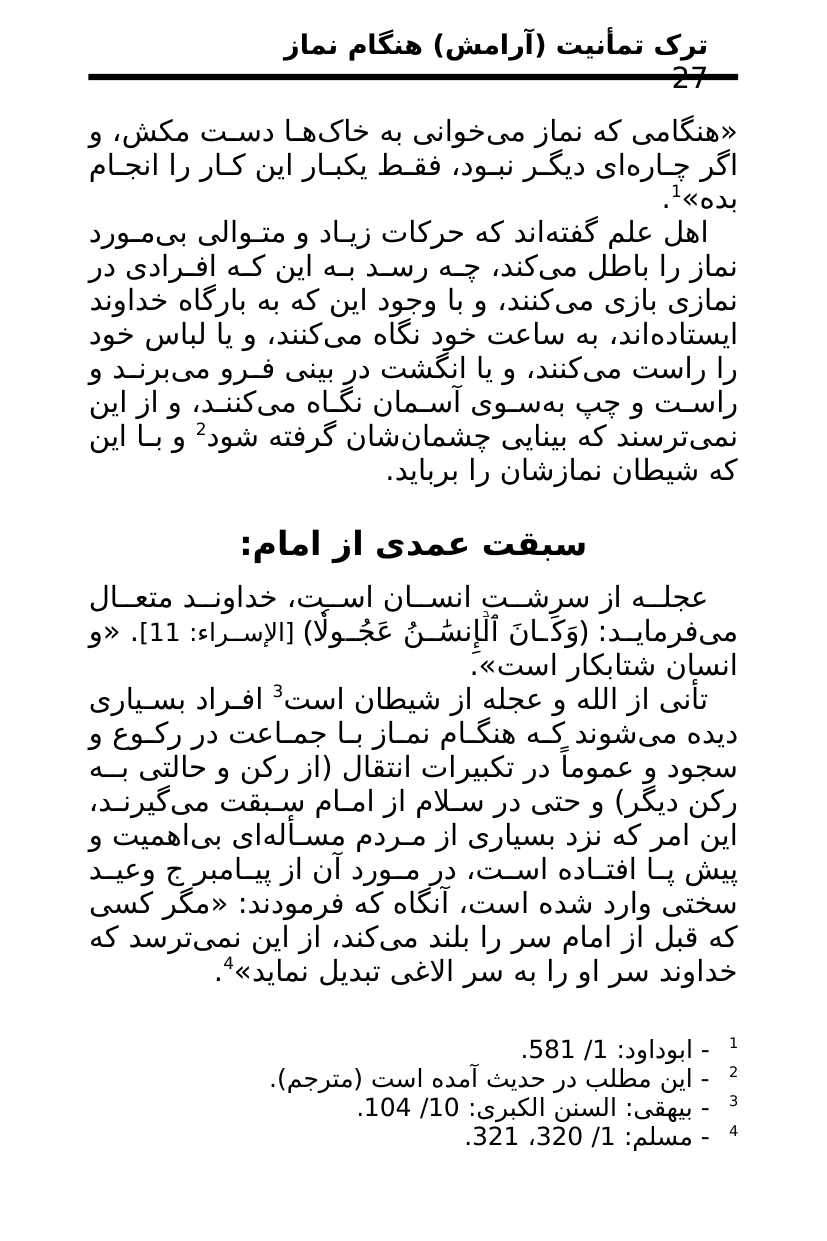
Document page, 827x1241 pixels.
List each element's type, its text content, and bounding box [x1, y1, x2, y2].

text اهل علم گفته‌اند که حرکات زیاد و متوالی بی‌مورد نماز را باطل می‌کند، چه رسد به این که افرادی در نمازی بازی می‌کنند، و با وجود این که به بارگاه خداوند ایستاده‌اند، به ساعت خود نگاه می‌کنند، و یا لباس خود را راست می‌کنند، و یا انگشت در بینی فرو می‌برند و راست و چپ به‌سوی آسمان نگاه می‌کنند، و از این نمی‌ترسند که بینایی چشمان‌شان گرفته شود و با این که شیطان نمازشان را برباید. [89, 216, 738, 487]
text عجله از سرشت انسان است، خداوند متعال می‌فرماید: ﴿وَكَانَ ٱلۡإِنسَٰنُ عَجُولٗا﴾ [الإسراء: 11]. «و انسان شتابکار است». [89, 580, 738, 682]
text تأنی از الله و عجله از شیطان است افراد بسیاری دیده می‌شوند که هنگام نماز با جماعت در رکوع و سجود و عموماً در تکبیرات انتقال (از رکن و حالتی به رکن دیگر) و حتی در سلام از امام سبقت می‌گیرند، این امر که نزد بسیاری از مردم مسأله‌ای بی‌اهمیت و پیش پا افتاده است، در مورد آن از پیامبر ج وعید سختی وارد شده است، آنگاه که فرمودند: «مگر کسی که قبل از امام سر را بلند می‌کند، از این نمی‌ترسد که خداوند سر او را به سر الاغی تبدیل نماید». [89, 682, 738, 988]
text سبقت عمدی از امام: [89, 525, 738, 564]
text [89, 114, 738, 216]
